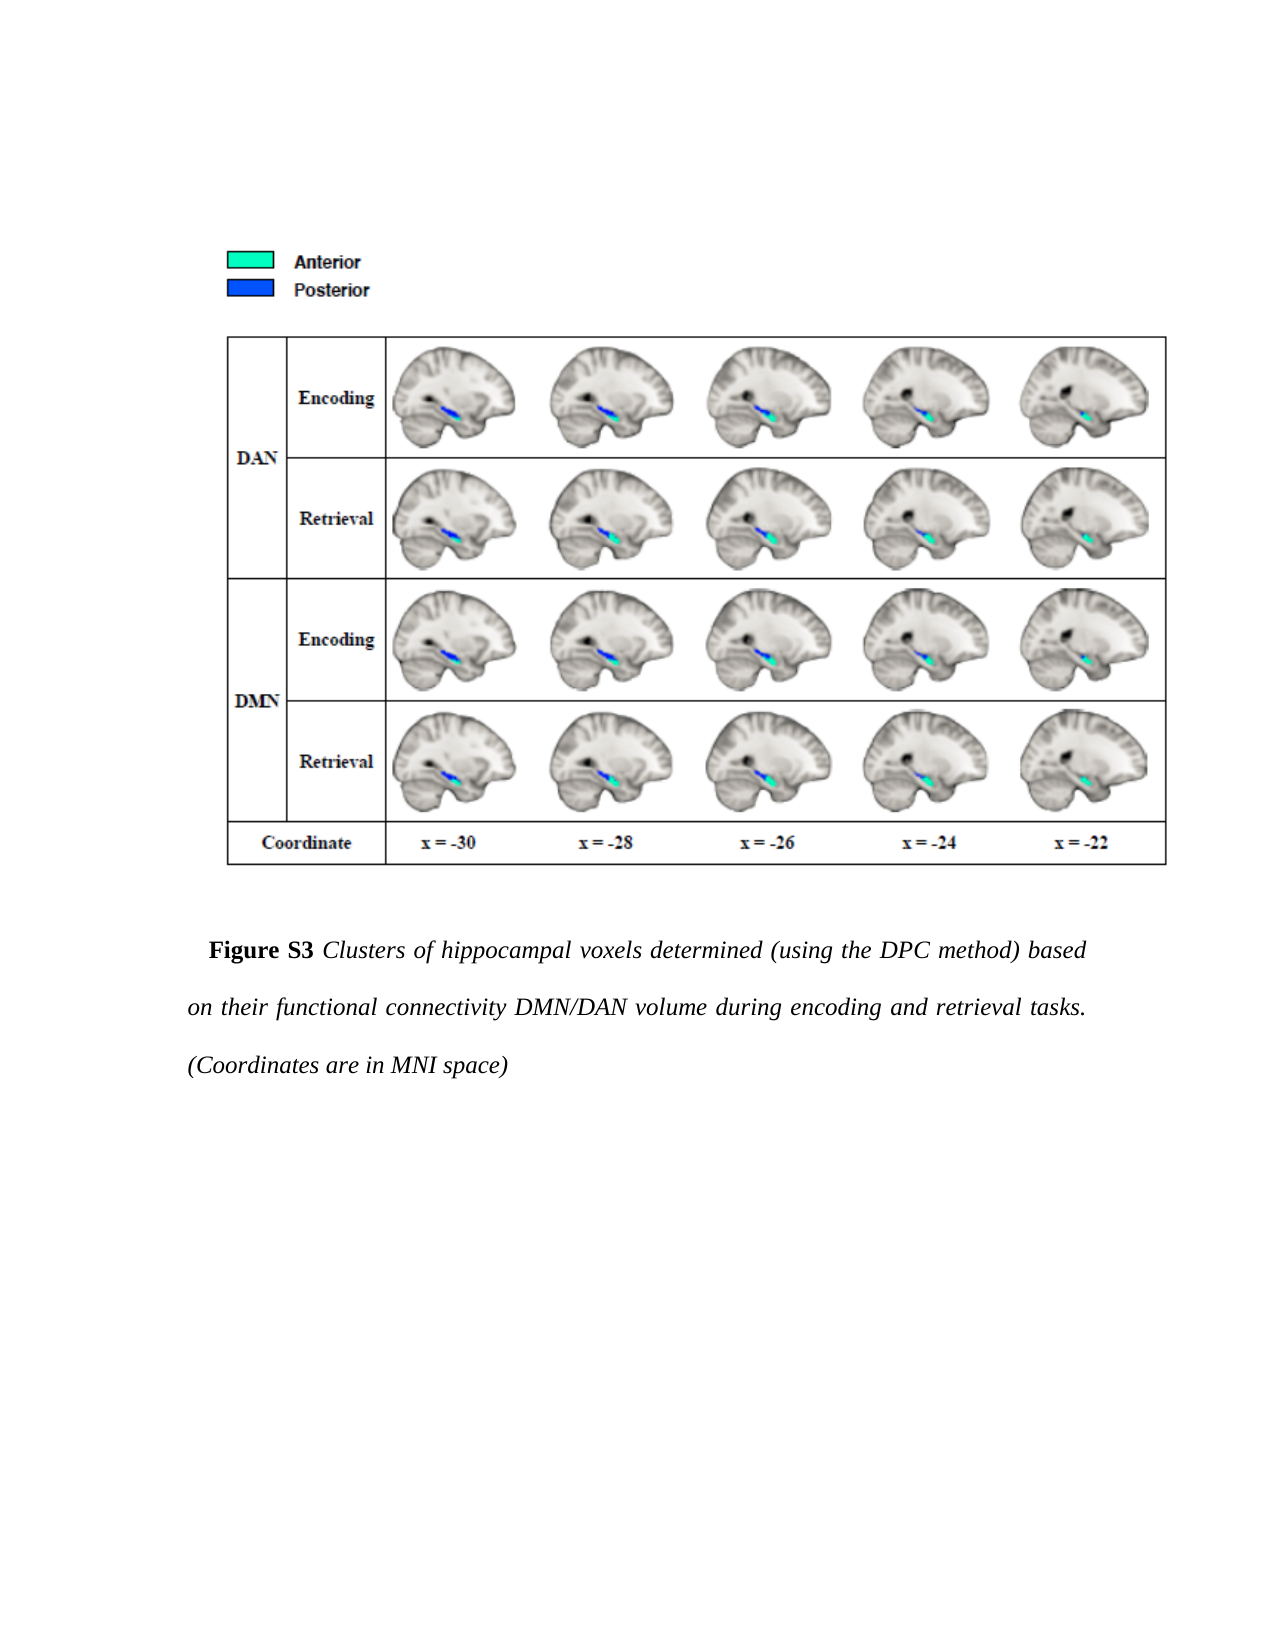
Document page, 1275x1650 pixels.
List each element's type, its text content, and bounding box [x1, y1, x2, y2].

text Figure S3 Clusters of hippocampal voxels determined (using the DPC method) based on their functional connectivity DMN/DAN volume during encoding and retrieval tasks. (Coordinates are in MNI space) [187, 935, 1087, 1078]
